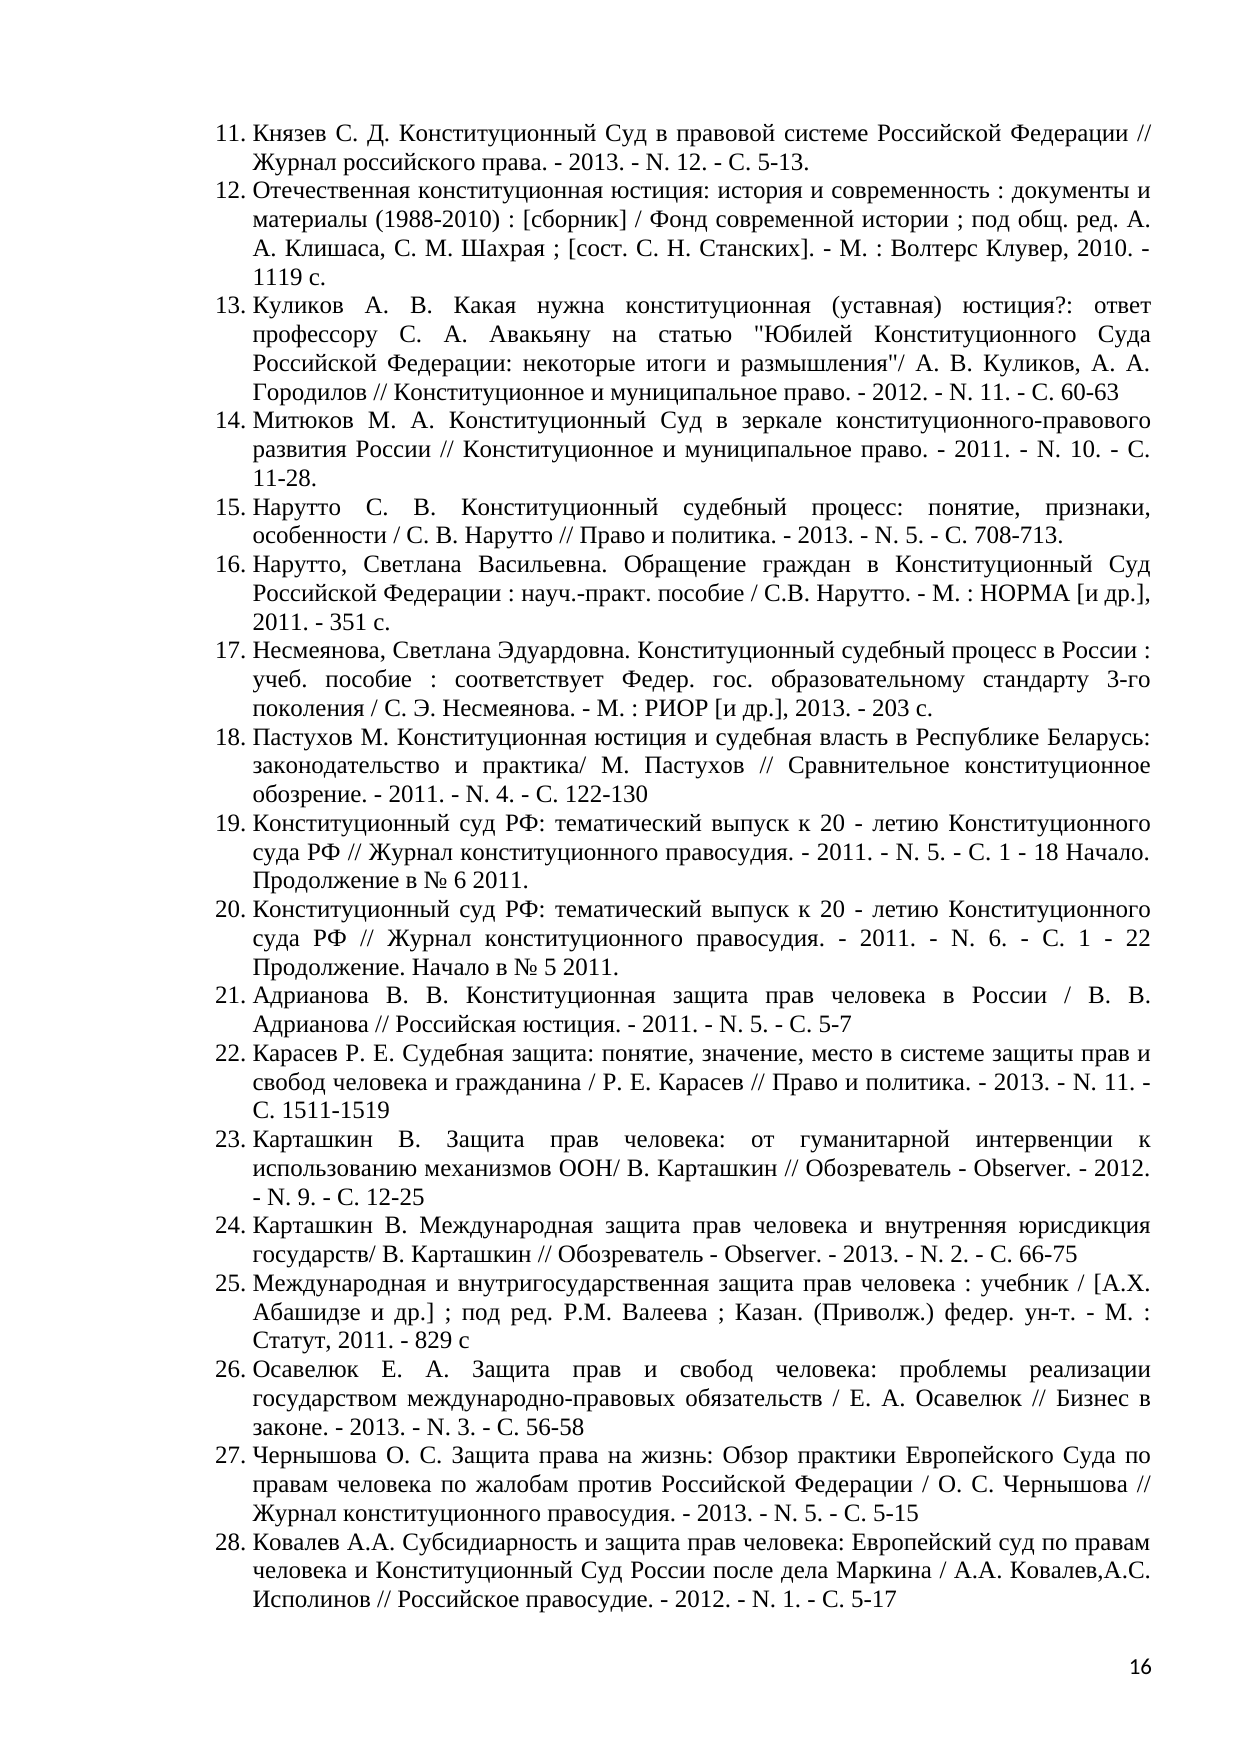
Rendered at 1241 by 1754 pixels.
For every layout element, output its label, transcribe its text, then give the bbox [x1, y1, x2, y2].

list Нарутто С. В. Конституционный судебный процесс: понятие, признаки, особенности / С. В. Нарутто // Право и политика. - 2013. - N. 5. - С. 708-713. [215, 492, 1152, 549]
list Нарутто, Светлана Васильевна. Обращение граждан в Конституционный Суд Российской Федерации : науч.-практ. пособие / С.В. Нарутто. - М. : НОРМА [и др.], 2011. - 351 c. [215, 549, 1152, 636]
list Карташкин В. Международная защита прав человека и внутренняя юрисдикция государств/ В. Карташкин // Обозреватель - Observer. - 2013. - N. 2. - С. 66-75 [215, 1211, 1152, 1268]
list Карташкин В. Защита прав человека: от гуманитарной интервенции к использованию механизмов ООН/ В. Карташкин // Обозреватель - Observer. - 2012. - N. 9. - С. 12-25 [215, 1124, 1152, 1211]
list Пастухов М. Конституционная юстиция и судебная власть в Республике Беларусь: законодательство и практика/ М. Пастухов // Сравнительное конституционное обозрение. - 2011. - N. 4. - С. 122-130 [215, 722, 1152, 808]
list Князев С. Д. Конституционный Суд в правовой системе Российской Федерации // Журнал российского права. - 2013. - N. 12. - С. 5-13. [215, 118, 1152, 176]
list Несмеянова, Светлана Эдуардовна. Конституционный судебный процесс в России : учеб. пособие : соответствует Федер. гос. образовательному стандарту 3-го поколения / С. Э. Несмеянова. - М. : РИОР [и др.], 2013. - 203 c. [215, 636, 1152, 722]
list Куликов А. В. Какая нужна конституционная (уставная) юстиция?: ответ профессору С. А. Авакьяну на статью "Юбилей Конституционного Суда Российской Федерации: некоторые итоги и размышления"/ А. В. Куликов, А. А. Городилов // Конституционное и муниципальное право. - 2012. - N. 11. - С. 60-63 [215, 291, 1152, 406]
list Международная и внутригосударственная защита прав человека : учебник / [А.Х. Абашидзе и др.] ; под ред. Р.М. Валеева ; Казан. (Приволж.) федер. ун-т. - М. : Статут, 2011. - 829 c [215, 1268, 1152, 1354]
list Конституционный суд РФ: тематический выпуск к 20 - летию Конституционного суда РФ // Журнал конституционного правосудия. - 2011. - N. 6. - С. 1 - 22 Продолжение. Начало в № 5 2011. [215, 894, 1152, 981]
list Карасев Р. Е. Судебная защита: понятие, значение, место в системе защиты прав и свобод человека и гражданина / Р. Е. Карасев // Право и политика. - 2013. - N. 11. - С. 1511-1519 [215, 1038, 1152, 1124]
list Ковалев А.А. Субсидиарность и защита прав человека: Европейский суд по правам человека и Конституционный Суд России после дела Маркина / А.А. Ковалев,А.С. Исполинов // Российское правосудие. - 2012. - N. 1. - С. 5-17 [215, 1527, 1152, 1613]
list Отечественная конституционная юстиция: история и современность : документы и материалы (1988-2010) : [сборник] / Фонд современной истории ; под общ. ред. А. А. Клишаса, С. М. Шахрая ; [сост. С. Н. Станских]. - М. : Волтерс Клувер, 2010. - 1119 c. [215, 176, 1152, 291]
list Митюков М. А. Конституционный Суд в зеркале конституционного-правового развития России // Конституционное и муниципальное право. - 2011. - N. 10. - С. 11-28. [215, 406, 1152, 492]
list Конституционный суд РФ: тематический выпуск к 20 - летию Конституционного суда РФ // Журнал конституционного правосудия. - 2011. - N. 5. - С. 1 - 18 Начало. Продолжение в № 6 2011. [215, 808, 1152, 894]
list Чернышова О. С. Защита права на жизнь: Обзор практики Европейского Суда по правам человека по жалобам против Российской Федерации / О. С. Чернышова // Журнал конституционного правосудия. - 2013. - N. 5. - С. 5-15 [215, 1441, 1152, 1527]
list Осавелюк Е. А. Защита прав и свобод человека: проблемы реализации государством международно-правовых обязательств / Е. А. Осавелюк // Бизнес в законе. - 2013. - N. 3. - С. 56-58 [215, 1354, 1152, 1441]
list Адрианова В. В. Конституционная защита прав человека в России / В. В. Адрианова // Российская юстиция. - 2011. - N. 5. - С. 5-7 [215, 981, 1152, 1038]
